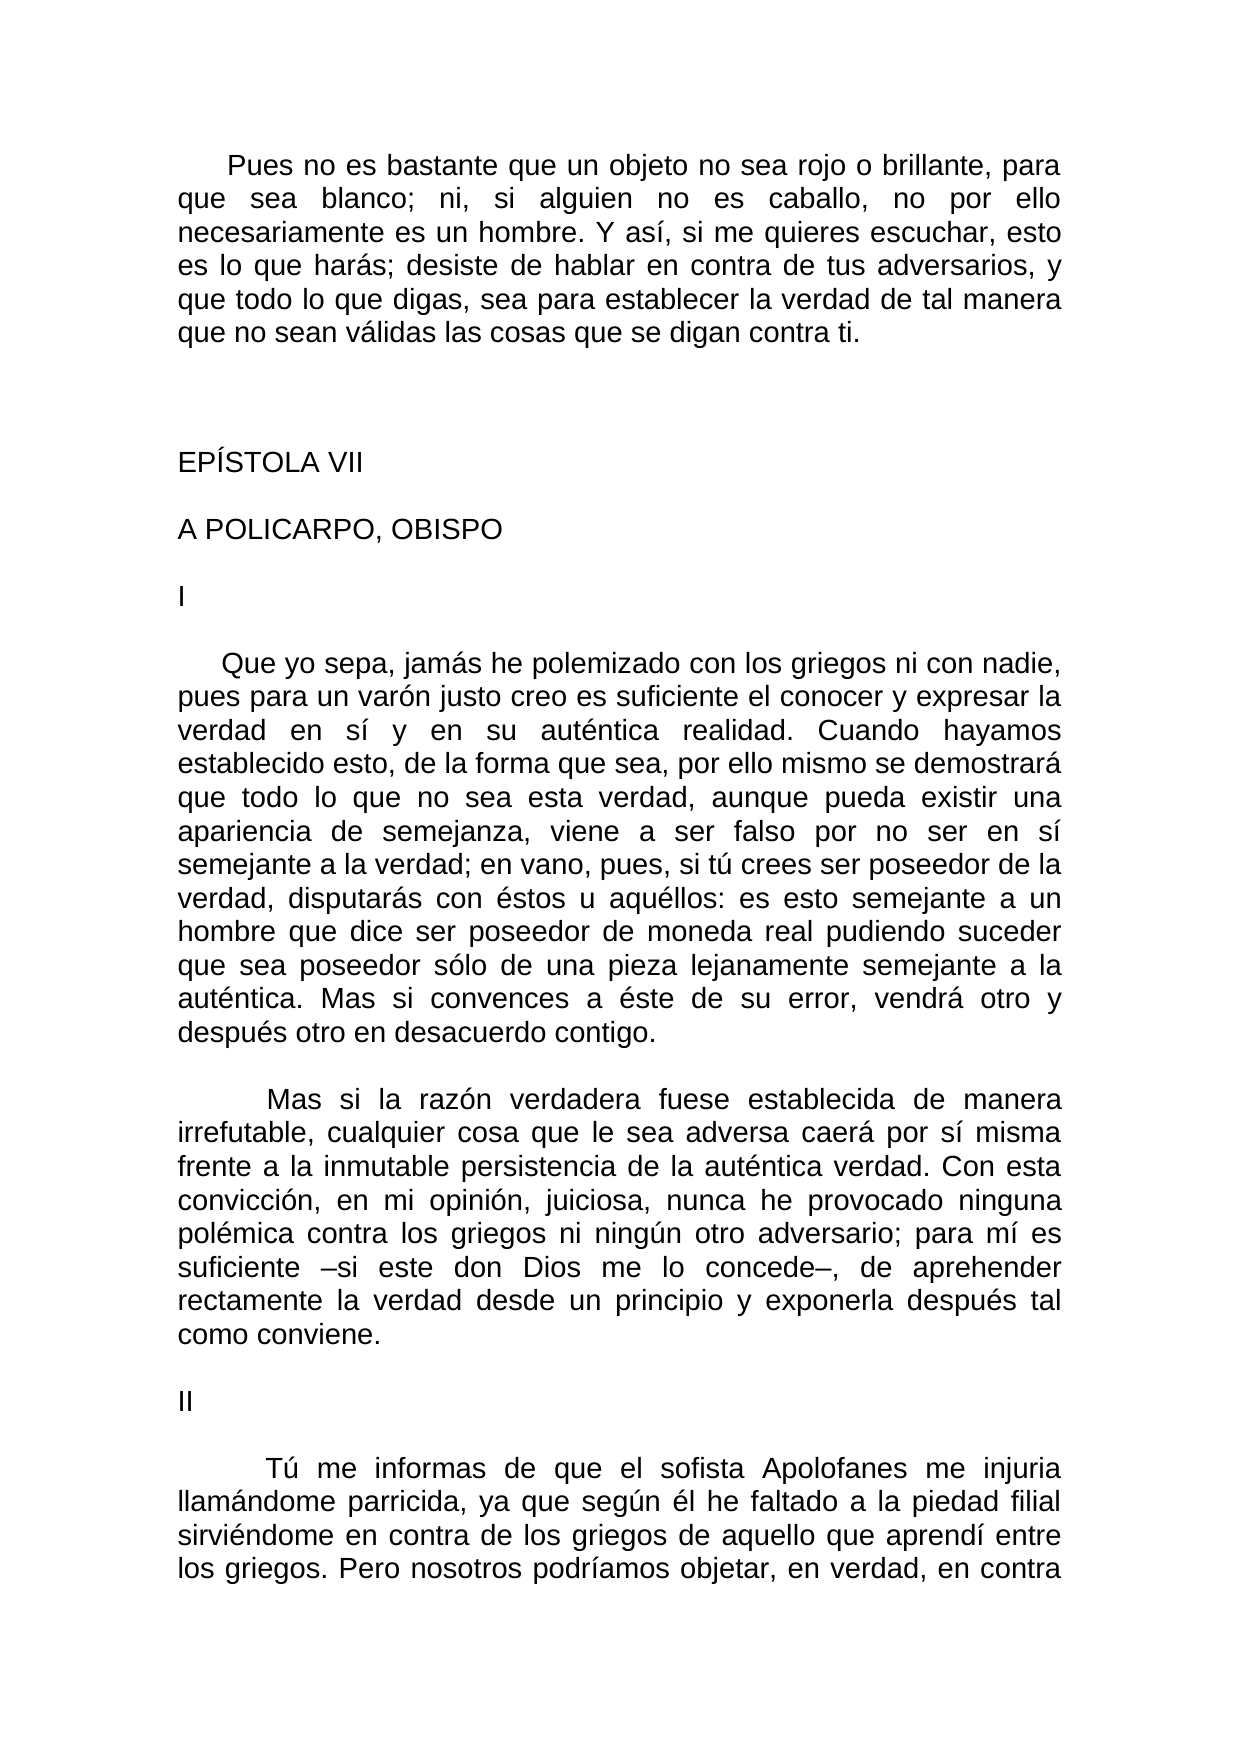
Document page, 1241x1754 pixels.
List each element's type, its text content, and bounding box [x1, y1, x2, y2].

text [177, 1451, 1063, 1585]
text Mas si la razón verdadera fuese establecida de manera irrefutable, cualquier cosa que le sea adversa caerá por sí misma frente a la inmutable persistencia de la auténtica verdad. Con esta convicción, en mi opinión, juiciosa, nunca he provocado ninguna polémica contra los griegos ni ningún otro adversario; para mí es suficiente –si este don Dios me lo concede–, de aprehender rectamente la verdad desde un principio y exponerla después tal como conviene. [177, 1082, 1063, 1350]
text A POLICARPO, OBISPO [177, 512, 1063, 545]
text EPÍSTOLA VII [177, 445, 1063, 478]
text I [177, 579, 1063, 612]
text Que yo sepa, jamás he polemizado con los griegos ni con nadie, pues para un varón justo creo es suficiente el conocer y expresar la verdad en sí y en su auténtica realidad. Cuando hayamos establecido esto, de la forma que sea, por ello mismo se demostrará que todo lo que no sea esta verdad, aunque pueda existir una apariencia de semejanza, viene a ser falso por no ser en sí semejante a la verdad; en vano, pues, si tú crees ser poseedor de la verdad, disputarás con éstos u aquéllos: es esto semejante a un hombre que dice ser poseedor de moneda real pudiendo suceder que sea poseedor sólo de una pieza lejanamente semejante a la auténtica. Mas si convences a éste de su error, vendrá otro y después otro en desacuerdo contigo. [177, 646, 1063, 1048]
text II [177, 1384, 1063, 1417]
text Pues no es bastante que un objeto no sea rojo o brillante, para que sea blanco; ni, si alguien no es caballo, no por ello necesariamente es un hombre. Y así, si me quieres escuchar, esto es lo que harás; desiste de hablar en contra de tus adversarios, y que todo lo que digas, sea para establecer la verdad de tal manera que no sean válidas las cosas que se digan contra ti. [177, 148, 1063, 349]
